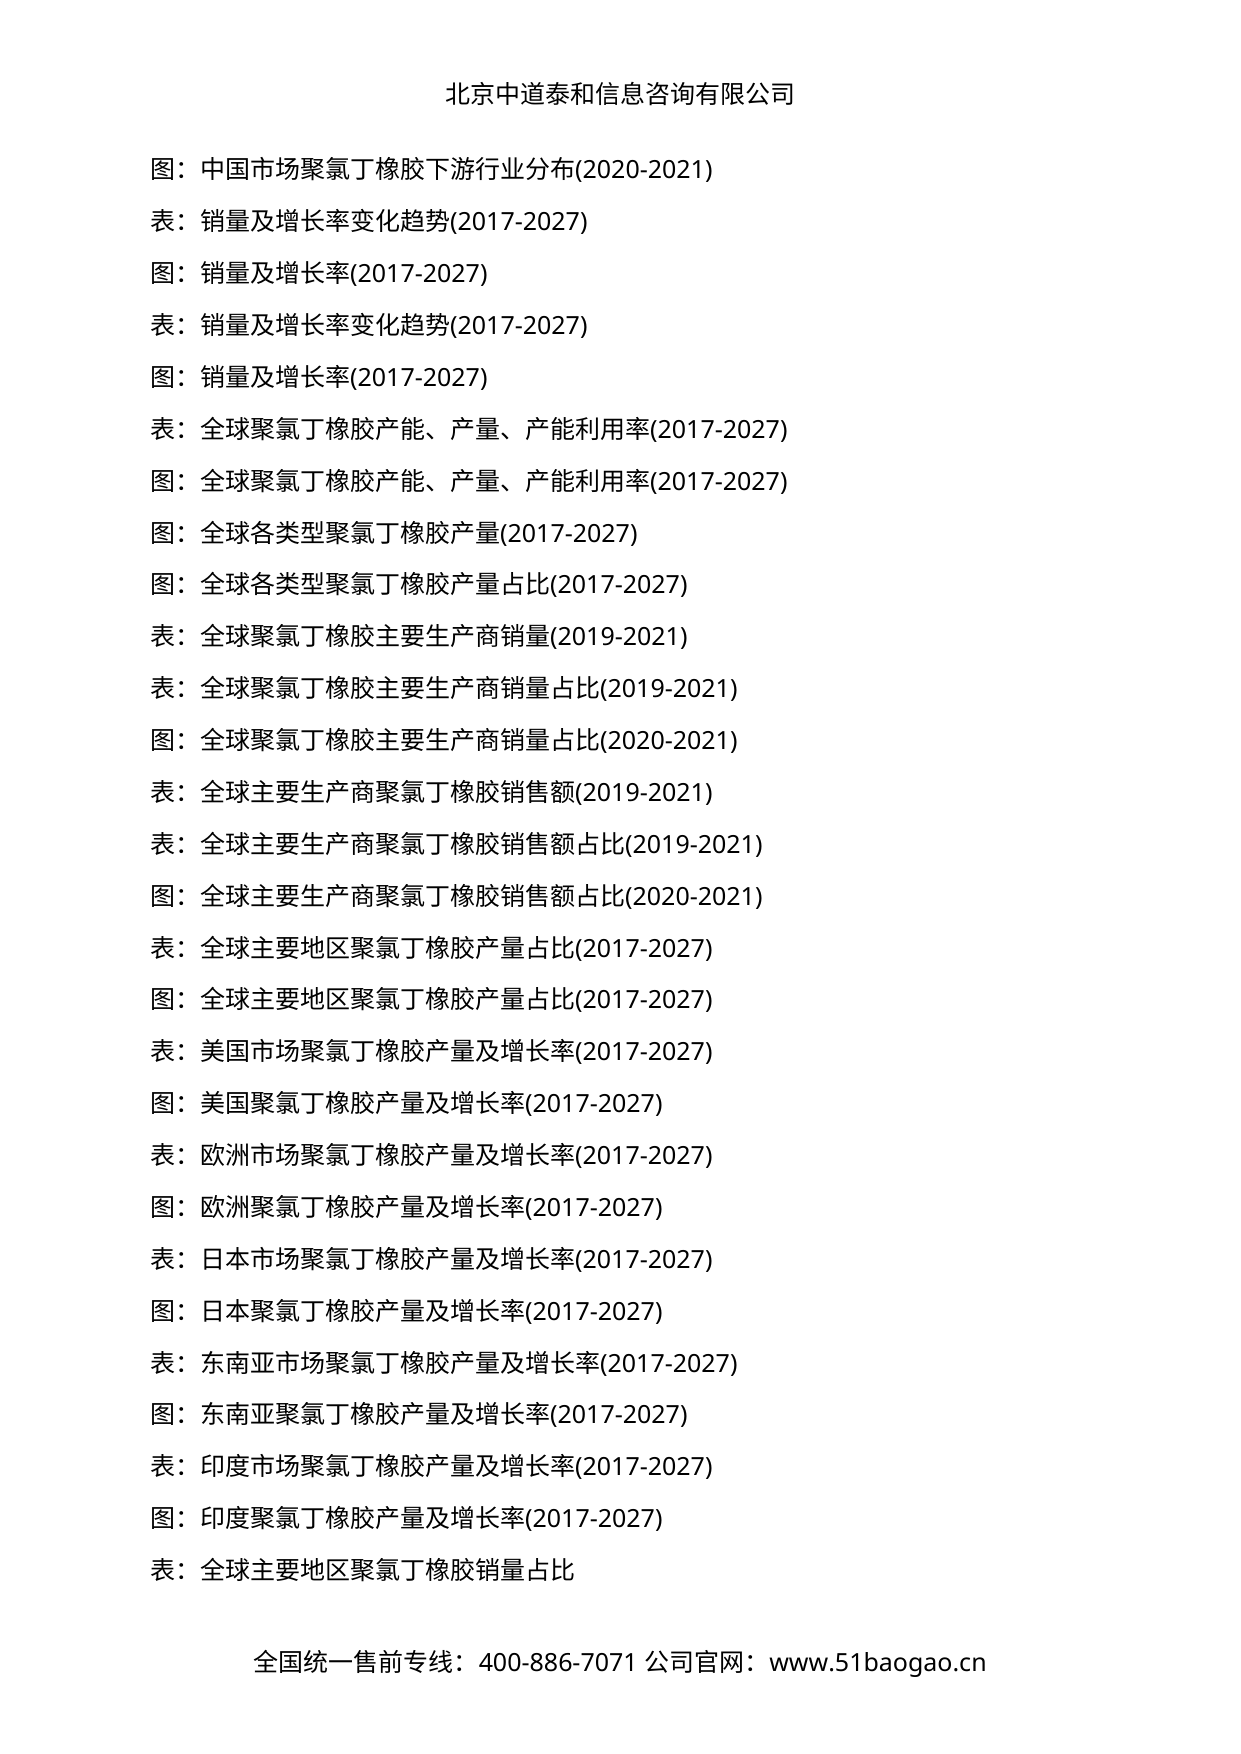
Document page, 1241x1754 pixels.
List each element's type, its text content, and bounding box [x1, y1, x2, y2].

text 表：美国市场聚氯丁橡胶产量及增长率(2017-2027) [150, 1032, 1090, 1068]
text 表：全球主要生产商聚氯丁橡胶销售额占比(2019-2021) [150, 824, 1090, 861]
text 图：欧洲聚氯丁橡胶产量及增长率(2017-2027) [150, 1187, 1090, 1224]
text 图：销量及增长率(2017-2027) [150, 357, 1090, 394]
text 图：日本聚氯丁橡胶产量及增长率(2017-2027) [150, 1291, 1090, 1327]
text 表：日本市场聚氯丁橡胶产量及增长率(2017-2027) [150, 1239, 1090, 1276]
text 表：欧洲市场聚氯丁橡胶产量及增长率(2017-2027) [150, 1136, 1090, 1172]
text 图：美国聚氯丁橡胶产量及增长率(2017-2027) [150, 1084, 1090, 1120]
text 表：全球主要地区聚氯丁橡胶产量占比(2017-2027) [150, 928, 1090, 964]
text 表：全球主要地区聚氯丁橡胶销量占比 [150, 1551, 1090, 1587]
text 表：全球主要生产商聚氯丁橡胶销售额(2019-2021) [150, 772, 1090, 809]
text 图：全球聚氯丁橡胶主要生产商销量占比(2020-2021) [150, 721, 1090, 757]
text 图：印度聚氯丁橡胶产量及增长率(2017-2027) [150, 1499, 1090, 1535]
text 表：全球聚氯丁橡胶主要生产商销量(2019-2021) [150, 617, 1090, 653]
text 图：全球主要地区聚氯丁橡胶产量占比(2017-2027) [150, 980, 1090, 1016]
text 图：销量及增长率(2017-2027) [150, 254, 1090, 290]
text 表：东南亚市场聚氯丁橡胶产量及增长率(2017-2027) [150, 1343, 1090, 1379]
text 图：全球各类型聚氯丁橡胶产量(2017-2027) [150, 513, 1090, 549]
text 图：中国市场聚氯丁橡胶下游行业分布(2020-2021) [150, 150, 1090, 186]
text 表：全球聚氯丁橡胶主要生产商销量占比(2019-2021) [150, 669, 1090, 705]
text 表：印度市场聚氯丁橡胶产量及增长率(2017-2027) [150, 1447, 1090, 1483]
text 表：销量及增长率变化趋势(2017-2027) [150, 306, 1090, 342]
text 图：全球聚氯丁橡胶产能、产量、产能利用率(2017-2027) [150, 461, 1090, 497]
text 图：全球主要生产商聚氯丁橡胶销售额占比(2020-2021) [150, 876, 1090, 912]
text 图：东南亚聚氯丁橡胶产量及增长率(2017-2027) [150, 1395, 1090, 1431]
text 表：全球聚氯丁橡胶产能、产量、产能利用率(2017-2027) [150, 409, 1090, 446]
text 图：全球各类型聚氯丁橡胶产量占比(2017-2027) [150, 565, 1090, 601]
text 表：销量及增长率变化趋势(2017-2027) [150, 202, 1090, 238]
